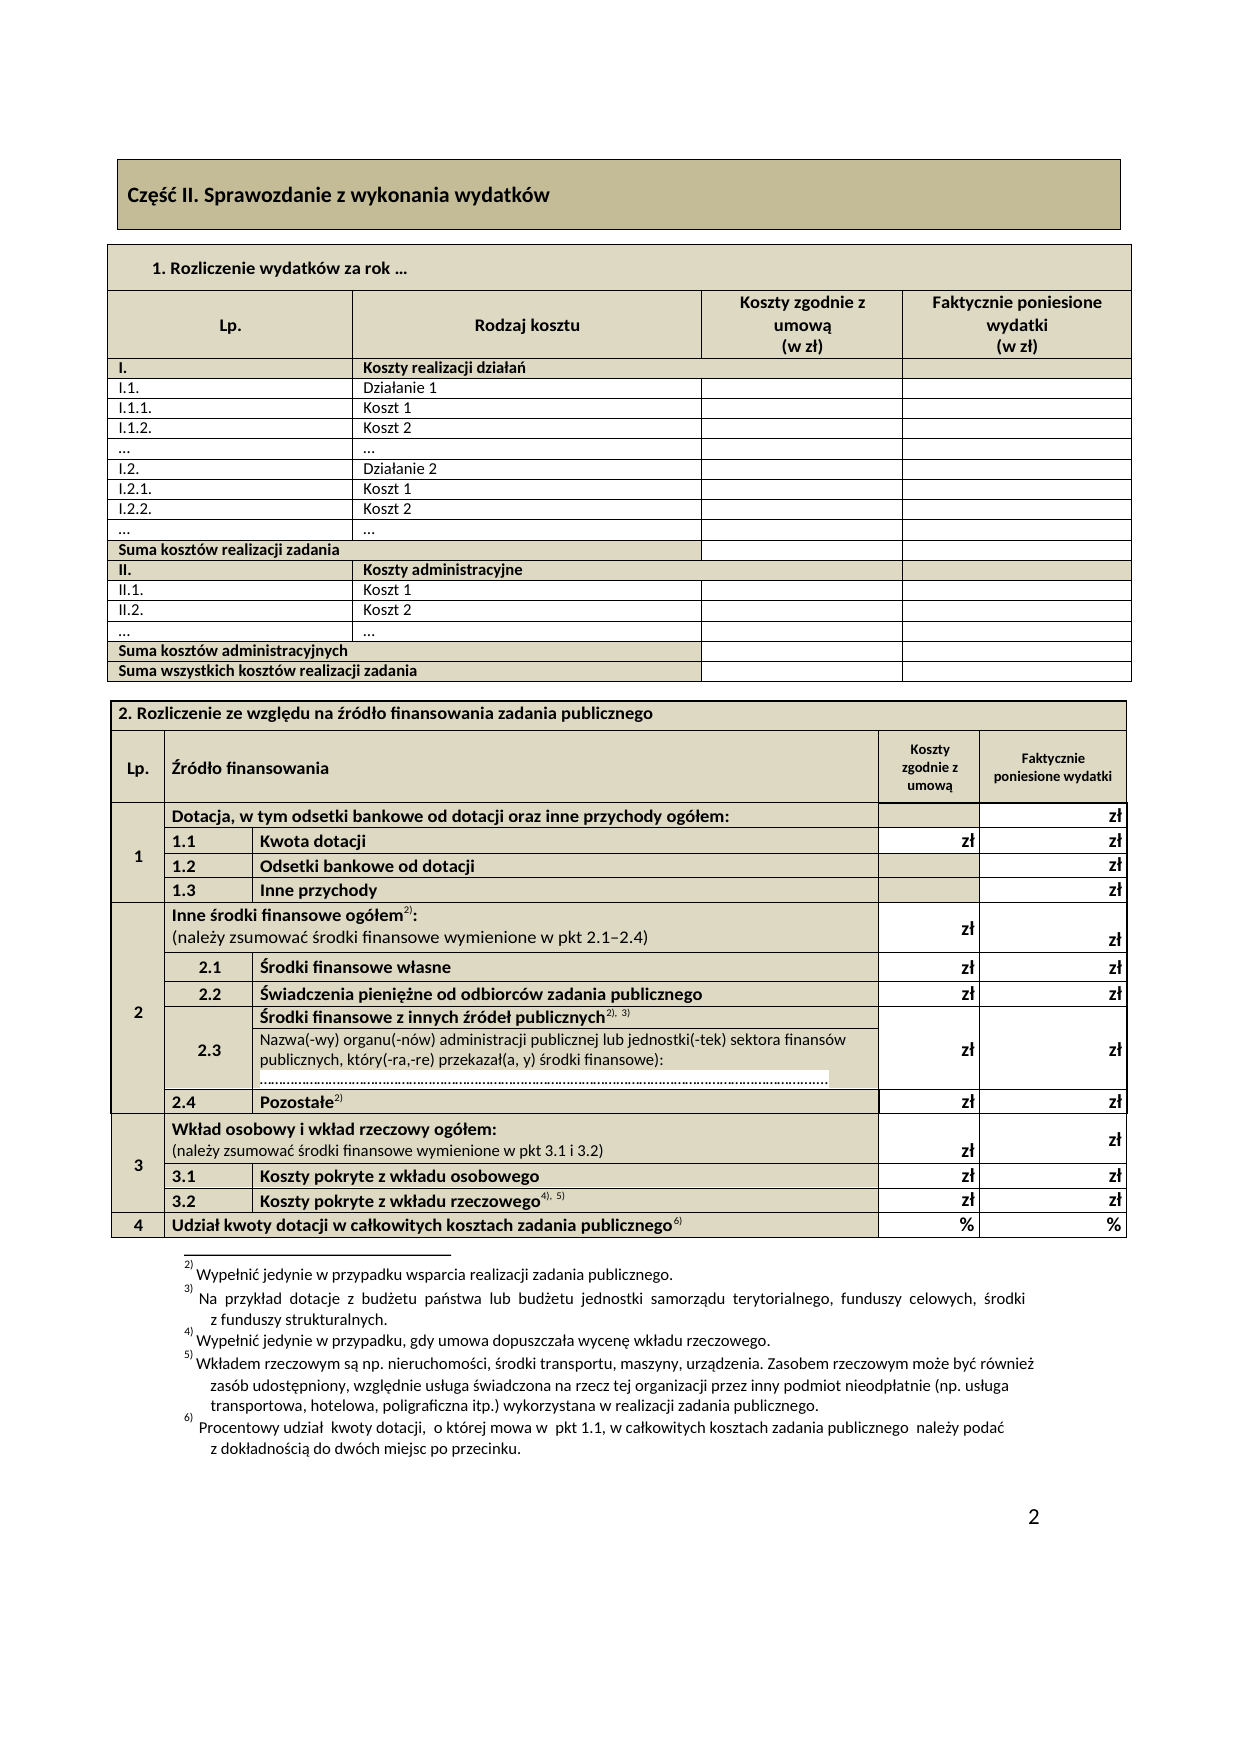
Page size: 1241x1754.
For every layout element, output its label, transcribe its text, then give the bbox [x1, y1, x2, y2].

table_cell zł [980, 804, 1126, 827]
table_cell 1.3 [165, 878, 252, 902]
table_cell [903, 601, 1131, 621]
table_cell Dotacja, w tym odsetki bankowe od dotacji oraz inne przychody ogółem: [165, 803, 878, 827]
table_cell [903, 480, 1131, 499]
table_cell [702, 662, 902, 681]
table_cell I.2. [108, 460, 352, 479]
table_cell 1 [112, 803, 164, 902]
table_cell [903, 460, 1131, 479]
table_cell Faktycznie poniesione wydatki (w zł) [903, 291, 1131, 358]
table_cell [903, 439, 1131, 459]
table_cell I.1.1. [108, 399, 352, 418]
table_cell 1.2 [165, 854, 252, 877]
table_cell [879, 878, 979, 902]
table_cell zł [879, 903, 979, 952]
table_cell [903, 419, 1131, 438]
table_cell zł [980, 1114, 1126, 1163]
table_cell Rodzaj kosztu [353, 291, 701, 358]
table_cell [702, 541, 902, 560]
table_cell zł [879, 1189, 979, 1212]
table_cell Koszty zgodnie z umową (w zł) [702, 291, 902, 358]
table_cell [702, 500, 902, 519]
table_cell zł [980, 903, 1126, 952]
table_cell 2.1 [165, 953, 252, 981]
table_cell zł [980, 1164, 1126, 1187]
table_cell … [353, 622, 701, 641]
table_cell Koszty zgodnie z umową [879, 731, 979, 802]
table_cell % [879, 1213, 979, 1237]
table_cell [903, 399, 1131, 418]
table_cell [903, 359, 1131, 378]
table_cell Koszt 2 [353, 419, 701, 438]
table_cell Lp. [112, 731, 164, 802]
table_cell Środki finansowe z innych źródeł publicznych2), 3) [253, 1007, 878, 1028]
table_cell [702, 439, 902, 459]
table_cell II.1. [108, 581, 352, 600]
text 3) Na przykład dotacje z budżetu państwa lub budżetu jednostki samorządu terytorialnego, funduszy celowych, środki z funduszy strukturalnych. [184, 1288, 1032, 1329]
table_cell 3.2 [165, 1189, 252, 1212]
table_cell Koszty pokryte z wkładu rzeczowego4), 5) [253, 1189, 878, 1212]
table_cell [903, 520, 1131, 539]
table_cell I.2.2. [108, 500, 352, 519]
table_cell Faktycznie poniesione wydatki [980, 731, 1126, 802]
text 6) Procentowy udział kwoty dotacji, o której mowa w pkt 1.1, w całkowitych kosztach zadania publicznego należy podać z dokładnością do dwóch miejsc po przecinku. [184, 1417, 1011, 1458]
text 5) Wkładem rzeczowym są np. nieruchomości, środki transportu, maszyny, urządzenia. Zasobem rzeczowym może być również [184, 1351, 1144, 1374]
table_cell zł [980, 953, 1126, 981]
table_cell 3.1 [165, 1164, 252, 1187]
table_cell … [353, 439, 701, 459]
table_cell I.1. [108, 379, 352, 398]
table_cell zł [980, 1007, 1126, 1088]
table_cell 2.3 [165, 1007, 252, 1088]
table_cell zł [879, 1164, 979, 1187]
table_cell 4 [112, 1213, 164, 1237]
table_cell 3 [112, 1114, 164, 1212]
table_cell Świadczenia pieniężne od odbiorców zadania publicznego [253, 982, 878, 1006]
table_cell Koszty administracyjne [353, 561, 902, 580]
table_cell [702, 460, 902, 479]
table_cell [903, 581, 1131, 600]
table_cell 2.4 [165, 1090, 252, 1113]
table_cell Koszt 1 [353, 581, 701, 600]
table_cell Odsetki bankowe od dotacji [253, 854, 878, 877]
table_cell zł [980, 828, 1126, 853]
table_cell II. [108, 561, 352, 580]
text 2) Wypełnić jedynie w przypadku wsparcia realizacji zadania publicznego. [184, 1255, 1144, 1285]
table_cell Lp. [108, 291, 352, 358]
table_cell zł [879, 982, 979, 1006]
table_cell zł [879, 1114, 979, 1163]
table_cell Działanie 2 [353, 460, 701, 479]
table_cell … [108, 520, 352, 539]
table_cell zł [980, 1090, 1126, 1113]
table_cell I.2.1. [108, 480, 352, 499]
table_cell I. [108, 359, 352, 378]
table_cell Suma wszystkich kosztów realizacji zadania [108, 662, 701, 681]
table_cell … [353, 520, 701, 539]
table_cell 2.2 [165, 982, 252, 1006]
table_cell [903, 622, 1131, 641]
table_cell zł [980, 878, 1126, 902]
table_cell … [108, 622, 352, 641]
table_cell Koszt 1 [353, 480, 701, 499]
table_cell Nazwa(-wy) organu(-nów) administracji publicznej lub jednostki(-tek) sektora finansów publicznych, który(-ra,-re) przekazał(a, y) środki finansowe): ……………………………………………………………………………………………………………………………….... [253, 1029, 878, 1088]
table_cell Koszty realizacji działań [353, 359, 902, 378]
table_cell [879, 854, 979, 877]
table_cell [903, 561, 1131, 580]
table_cell Suma kosztów realizacji zadania [108, 541, 701, 560]
table_cell [702, 601, 902, 621]
table_cell zł [879, 828, 979, 853]
table_cell [879, 804, 979, 827]
table_cell [903, 379, 1131, 398]
table_cell … [108, 439, 352, 459]
table_cell Działanie 1 [353, 379, 701, 398]
table_cell zł [980, 982, 1126, 1006]
table_cell zł [980, 854, 1126, 877]
table_cell Wkład osobowy i wkład rzeczowy ogółem: (należy zsumować środki finansowe wymienione w pkt 3.1 i 3.2) [165, 1114, 878, 1163]
table_cell Inne przychody [253, 878, 878, 902]
table_cell Kwota dotacji [253, 828, 878, 853]
table_cell Pozostałe2) [253, 1090, 878, 1113]
table_cell [903, 662, 1131, 681]
text 4) Wypełnić jedynie w przypadku, gdy umowa dopuszczała wycenę wkładu rzeczowego. [184, 1329, 1144, 1351]
table_cell II.2. [108, 601, 352, 621]
table_cell zł [880, 1090, 979, 1113]
table_cell Inne środki finansowe ogółem2): (należy zsumować środki finansowe wymienione w pkt 2.1–2.4) [165, 903, 878, 952]
table_cell [702, 419, 902, 438]
table_cell Koszt 2 [353, 500, 701, 519]
text zasób udostępniony, względnie usługa świadczona na rzecz tej organizacji przez inny podmiot nieodpłatnie (np. usługa transportowa, hotelowa, poligraficzna itp.) wykorzystana w realizacji zadania publicznego. [210, 1375, 1052, 1416]
table_cell [702, 642, 902, 661]
table_cell I.1.2. [108, 419, 352, 438]
table_cell [702, 520, 902, 539]
table_cell zł [879, 953, 979, 981]
table_cell % [980, 1213, 1126, 1237]
table_cell Koszty pokryte z wkładu osobowego [253, 1164, 878, 1187]
table_header 1. Rozliczenie wydatków za rok … [108, 245, 1131, 290]
table_cell [702, 480, 902, 499]
table_cell Suma kosztów administracyjnych [108, 642, 701, 661]
table_cell [903, 500, 1131, 519]
table_cell Koszt 1 [353, 399, 701, 418]
table_cell zł [980, 1189, 1126, 1212]
table_header 2. Rozliczenie ze względu na źródło finansowania zadania publicznego [112, 702, 1126, 730]
table_cell [903, 541, 1131, 560]
table_cell 2 [112, 903, 164, 1113]
table_cell [702, 622, 902, 641]
table_cell [702, 399, 902, 418]
table_cell 1.1 [165, 828, 252, 853]
table_cell Koszt 2 [353, 601, 701, 621]
table_cell Środki finansowe własne [253, 953, 878, 981]
table_cell Udział kwoty dotacji w całkowitych kosztach zadania publicznego6) [165, 1213, 878, 1237]
table_cell zł [879, 1007, 979, 1088]
table_cell [702, 581, 902, 600]
table_cell [903, 642, 1131, 661]
table_cell [702, 379, 902, 398]
table_cell Źródło finansowania [165, 731, 878, 802]
